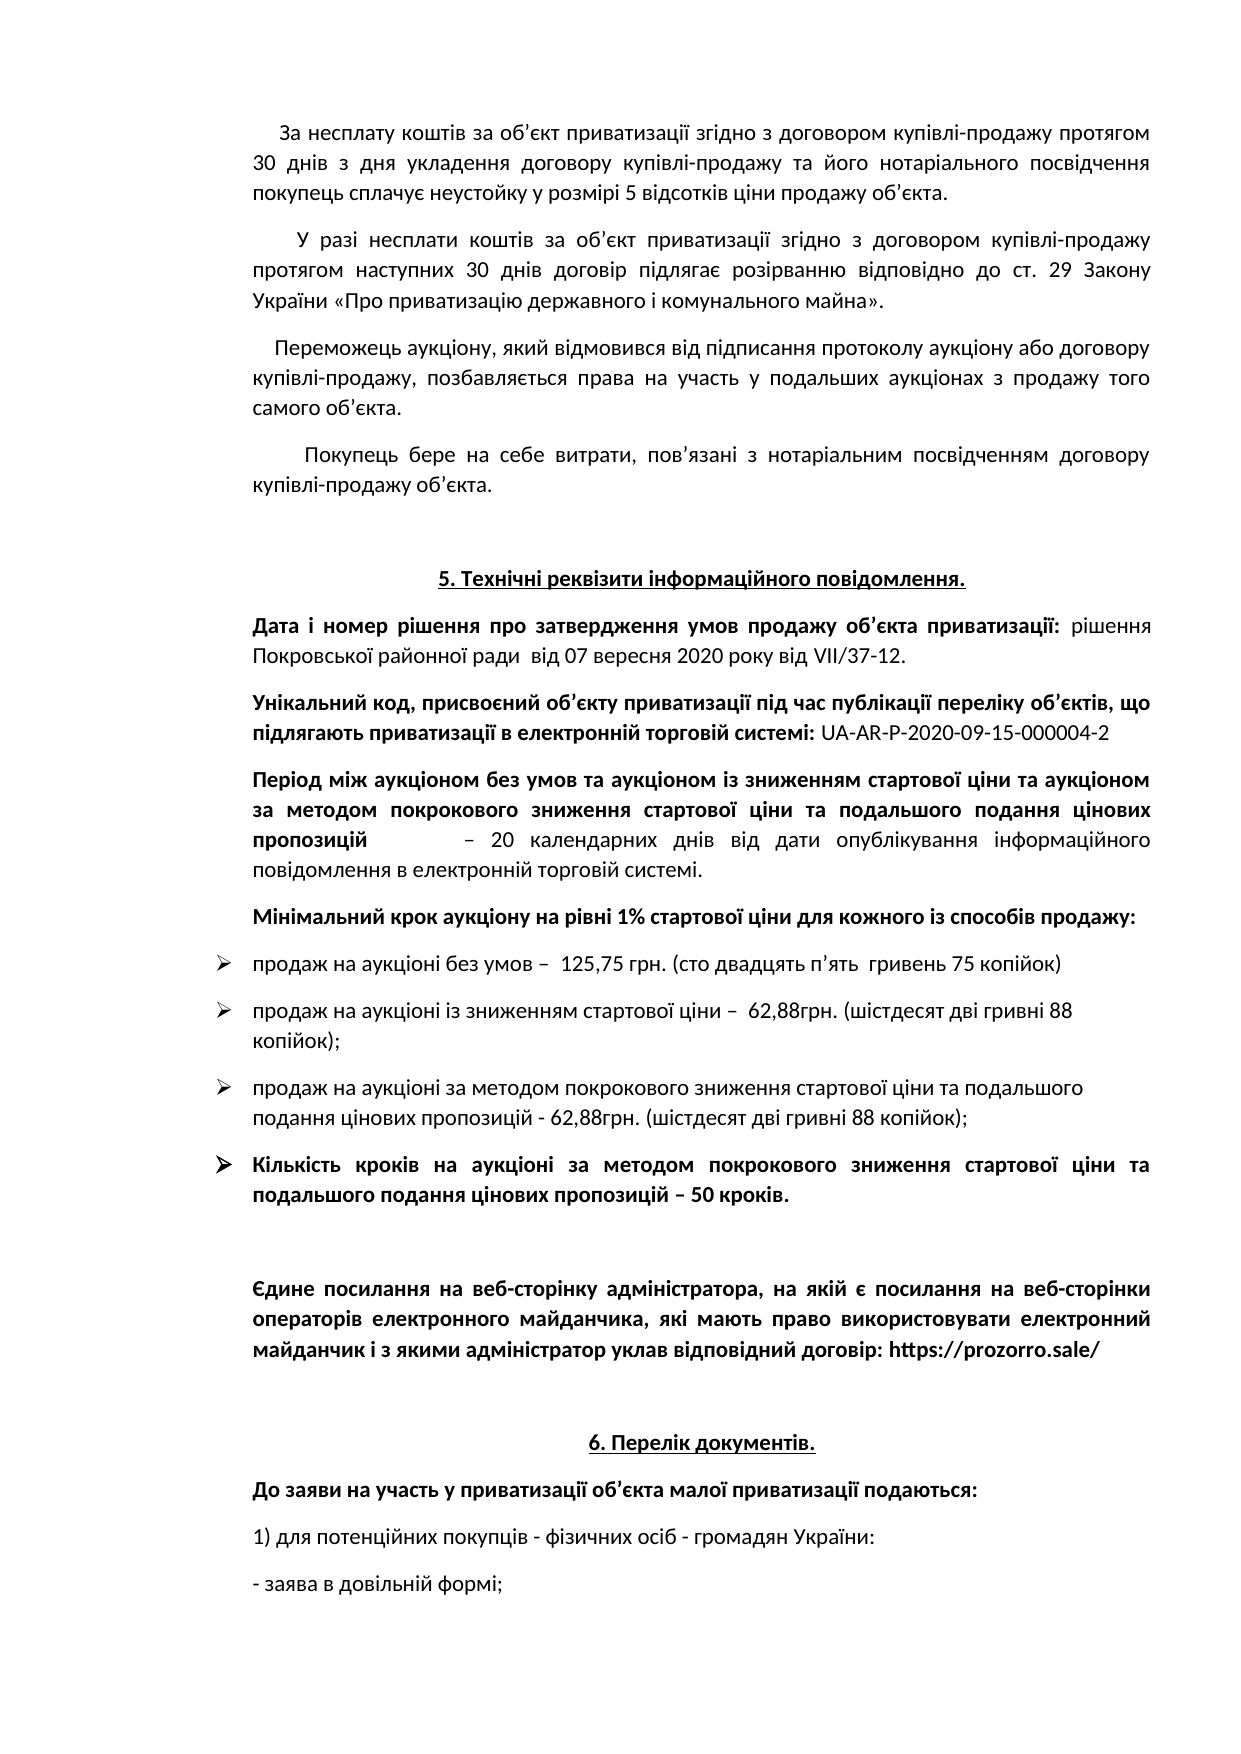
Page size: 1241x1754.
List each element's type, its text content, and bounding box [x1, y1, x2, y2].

text До заяви на участь у приватизації об’єкта малої приватизації подаються: [252, 1475, 1152, 1503]
text Покупець бере на себе витрати, пов’язані з нотаріальним посвідченням договору купівлі-продажу об’єкта. [252, 440, 1152, 498]
list продаж на аукціоні за методом покрокового зниження стартової ціни та подальшого подання цінових пропозицій - 62,88грн. (шістдесят дві гривні 88 копійок); [215, 1073, 1152, 1132]
list продаж на аукціоні без умов – 125,75 грн. (сто двадцять п’ять гривень 75 копійок) [215, 949, 1152, 977]
text 5. Технічні реквізити інформаційного повідомлення. [252, 564, 1152, 592]
text Переможець аукціону, який відмовився від підписання протоколу аукціону або договору купівлі-продажу, позбавляється права на участь у подальших аукціонах з продажу того самого об’єкта. [252, 333, 1152, 421]
text 6. Перелік документів. [252, 1428, 1152, 1457]
text Унікальний код, присвоєний об’єкту приватизації під час публікації переліку об’єктів, що підлягають приватизації в електронній торговій системі: UA-AR-P-2020-09-15-000004-2 [252, 688, 1152, 746]
list Кількість кроків на аукціоні за методом покрокового зниження стартової ціни та подальшого подання цінових пропозицій – 50 кроків. [215, 1150, 1152, 1209]
list продаж на аукціоні із зниженням стартової ціни – 62,88грн. (шістдесят дві гривні 88 копійок); [215, 996, 1152, 1054]
text У разі несплати коштів за об’єкт приватизації згідно з договором купівлі-продажу протягом наступних 30 днів договір підлягає розірванню відповідно до ст. 29 Закону України «Про приватизацію державного і комунального майна». [252, 225, 1152, 314]
text - заява в довільній формі; [252, 1569, 1152, 1597]
text Період між аукціоном без умов та аукціоном із зниженням стартової ціни та аукціоном за методом покрокового зниження стартової ціни та подальшого подання цінових пропозицій – 20 календарних днів від дати опублікування інформаційного повідомлення в електронній торговій системі. [252, 765, 1152, 884]
text Єдине посилання на веб-сторінку адміністратора, на якій є посилання на веб-сторінки операторів електронного майданчика, які мають право використовувати електронний майданчик і з якими адміністратор уклав відповідний договір: https://prozorro.sale/ [252, 1274, 1152, 1363]
text Мінімальний крок аукціону на рівні 1% стартової ціни для кожного із способів продажу: [252, 902, 1152, 931]
text Дата і номер рішення про затвердження умов продажу об’єкта приватизації: рішення Покровської районної ради від 07 вересня 2020 року від VII/37-12. [252, 611, 1152, 669]
text За несплату коштів за об’єкт приватизації згідно з договором купівлі-продажу протягом 30 днів з дня укладення договору купівлі-продажу та його нотаріального посвідчення покупець сплачує неустойку у розмірі 5 відсотків ціни продажу об’єкта. [252, 118, 1152, 207]
text 1) для потенційних покупців - фізичних осіб - громадян України: [252, 1522, 1152, 1550]
